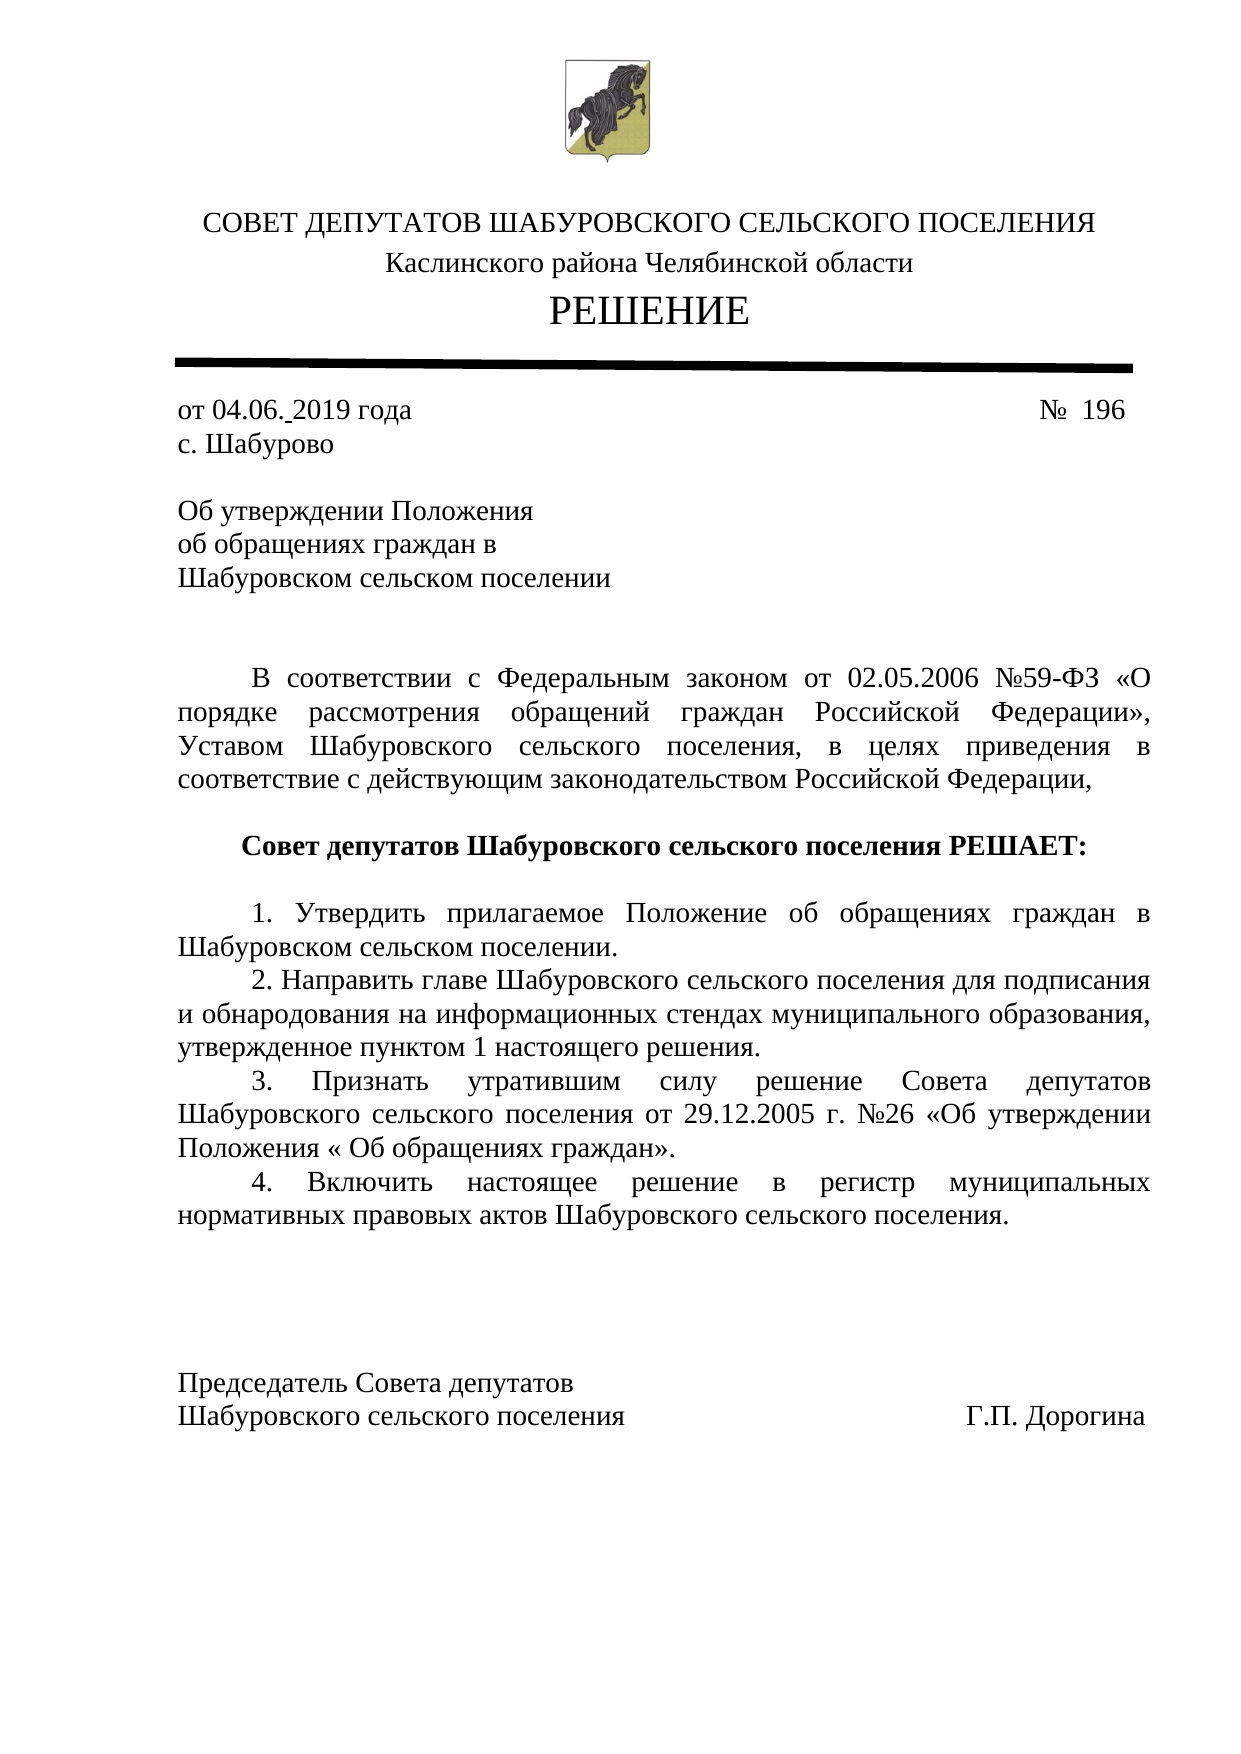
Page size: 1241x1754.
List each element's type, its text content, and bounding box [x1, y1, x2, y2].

text Совет депутатов Шабуровского сельского поселения РЕШАЕТ: [177, 828, 1152, 862]
picture [564, 59, 651, 163]
text 2. Направить главе Шабуровского сельского поселения для подписания и обнародования на информационных стендах муниципального образования, утвержденное пунктом 1 настоящего решения. [177, 962, 1152, 1063]
text от 04.06. 2019 года № 196 [177, 392, 1152, 426]
text Шабуровском сельском поселении [177, 560, 1152, 593]
text с. Шабурово [177, 426, 1152, 459]
text об обращениях граждан в [177, 526, 1152, 560]
text 4. Включить настоящее решение в регистр муниципальных нормативных правовых актов Шабуровского сельского поселения. [177, 1164, 1152, 1231]
text В соответствии с Федеральным законом от 02.05.2006 №59-ФЗ «О порядке рассмотрения обращений граждан Российской Федерации», Уставом Шабуровского сельского поселения, в целях приведения в соответствие с действующим законодательством Российской Федерации, [177, 661, 1152, 795]
text Об утверждении Положения [177, 493, 1152, 526]
text Председатель Совета депутатов [177, 1365, 1152, 1398]
text Шабуровского сельского поселения Г.П. Дорогина [177, 1398, 1152, 1432]
text 1. Утвердить прилагаемое Положение об обращениях граждан в Шабуровском сельском поселении. [177, 895, 1152, 962]
text 3. Признать утратившим силу решение Совета депутатов Шабуровского сельского поселения от 29.12.2005 г. №26 «Об утверждении Положения « Об обращениях граждан». [177, 1063, 1152, 1164]
